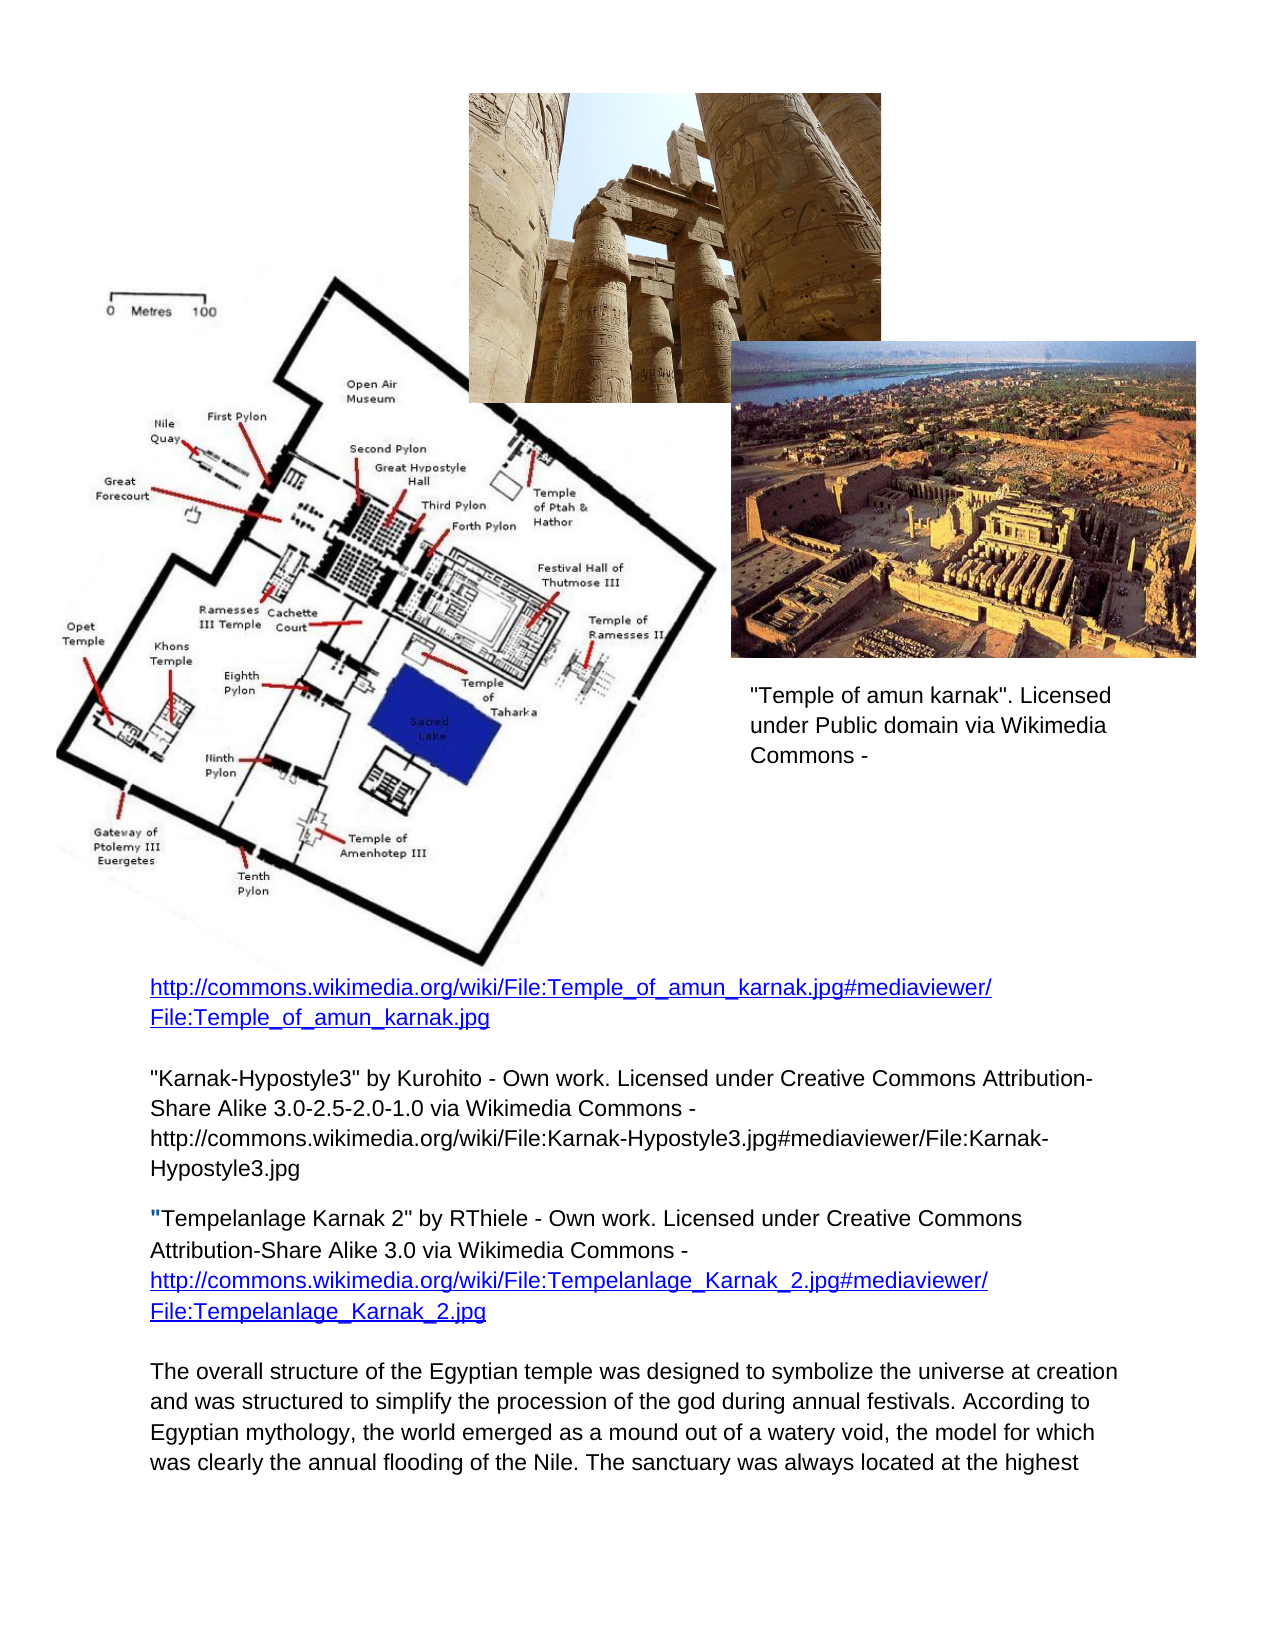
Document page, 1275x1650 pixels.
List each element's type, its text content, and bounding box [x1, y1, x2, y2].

picture [56, 93, 1197, 974]
text "Karnak-Hypostyle3" by Kurohito - Own work. Licensed under Creative Commons Attribution-Share Alike 3.0-2.5-2.0-1.0 via Wikimedia Commons - http://commons.wikimedia.org/wiki/File:Karnak-Hypostyle3.jpg#mediaviewer/File:Karnak-Hypostyle3.jpg [150, 1064, 1125, 1182]
subtitle "Tempelanlage Karnak 2" by RThiele - Own work. Licensed under Creative Commons Attribution-Share Alike 3.0 via Wikimedia Commons - http://commons.wikimedia.org/wiki/File:Tempelanlage_Karnak_2.jpg#mediaviewer/File:Tempelanlage_Karnak_2.jpg [150, 1202, 1125, 1324]
subtitle "Temple of amun karnak". Licensed under Public domain via Wikimedia Commons - http://commons.wikimedia.org/wiki/File:Temple_of_amun_karnak.jpg#mediaviewer/File:Temple_of_amun_karnak.jpg [150, 658, 1125, 1031]
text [150, 1358, 1125, 1475]
